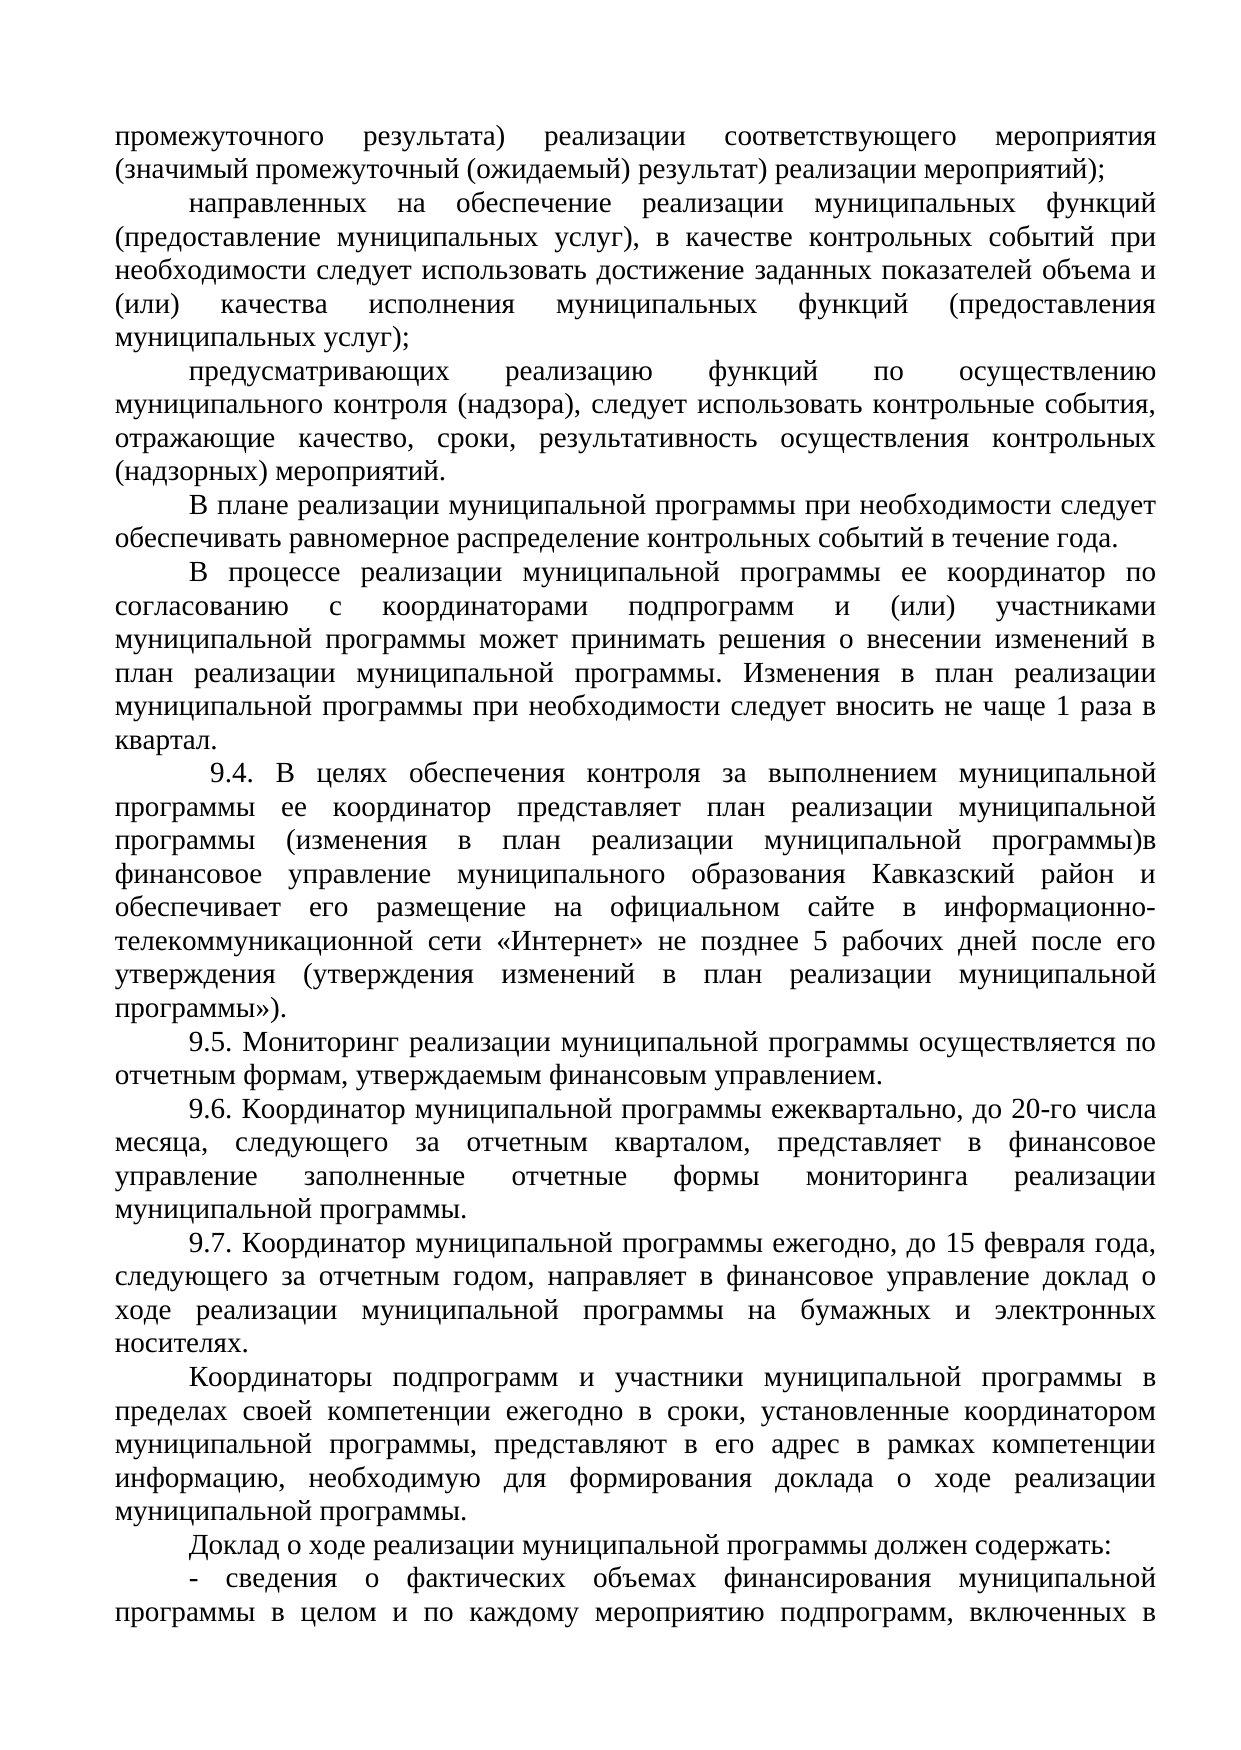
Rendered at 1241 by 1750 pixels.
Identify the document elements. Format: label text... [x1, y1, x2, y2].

text В плане реализации муниципальной программы при необходимости следует обеспечивать равномерное распределение контрольных событий в течение года. [114, 487, 1157, 554]
text 9.7. Координатор муниципальной программы ежегодно, до 15 февраля года, следующего за отчетным годом, направляет в финансовое управление доклад о ходе реализации муниципальной программы на бумажных и электронных носителях. [114, 1225, 1157, 1359]
text В процессе реализации муниципальной программы ее координатор по согласованию с координаторами подпрограмм и (или) участниками муниципальной программы может принимать решения о внесении изменений в план реализации муниципальной программы. Изменения в план реализации муниципальной программы при необходимости следует вносить не чаще 1 раза в квартал. [114, 554, 1157, 755]
text 9.6. Координатор муниципальной программы ежеквартально, до 20-го числа месяца, следующего за отчетным кварталом, представляет в финансовое управление заполненные отчетные формы мониторинга реализации муниципальной программы. [114, 1091, 1157, 1225]
text направленных на обеспечение реализации муниципальных функций (предоставление муниципальных услуг), в качестве контрольных событий при необходимости следует использовать достижение заданных показателей объема и (или) качества исполнения муниципальных функций (предоставления муниципальных услуг); [114, 185, 1157, 353]
text 9.5. Мониторинг реализации муниципальной программы осуществляется по отчетным формам, утверждаемым финансовым управлением. [114, 1024, 1157, 1091]
text Доклад о ходе реализации муниципальной программы должен содержать: [114, 1527, 1157, 1560]
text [114, 1560, 1157, 1627]
text Координаторы подпрограмм и участники муниципальной программы в пределах своей компетенции ежегодно в сроки, установленные координатором муниципальной программы, представляют в его адрес в рамках компетенции информацию, необходимую для формирования доклада о ходе реализации муниципальной программы. [114, 1359, 1157, 1527]
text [114, 118, 1157, 185]
text 9.4. В целях обеспечения контроля за выполнением муниципальной программы ее координатор представляет план реализации муниципальной программы (изменения в план реализации муниципальной программы)в финансовое управление муниципального образования Кавказский район и обеспечивает его размещение на официальном сайте в информационно-телекоммуникационной сети «Интернет» не позднее 5 рабочих дней после его утверждения (утверждения изменений в план реализации муниципальной программы»). [114, 755, 1157, 1024]
text предусматривающих реализацию функций по осуществлению муниципального контроля (надзора), следует использовать контрольные события, отражающие качество, сроки, результативность осуществления контрольных (надзорных) мероприятий. [114, 353, 1157, 487]
